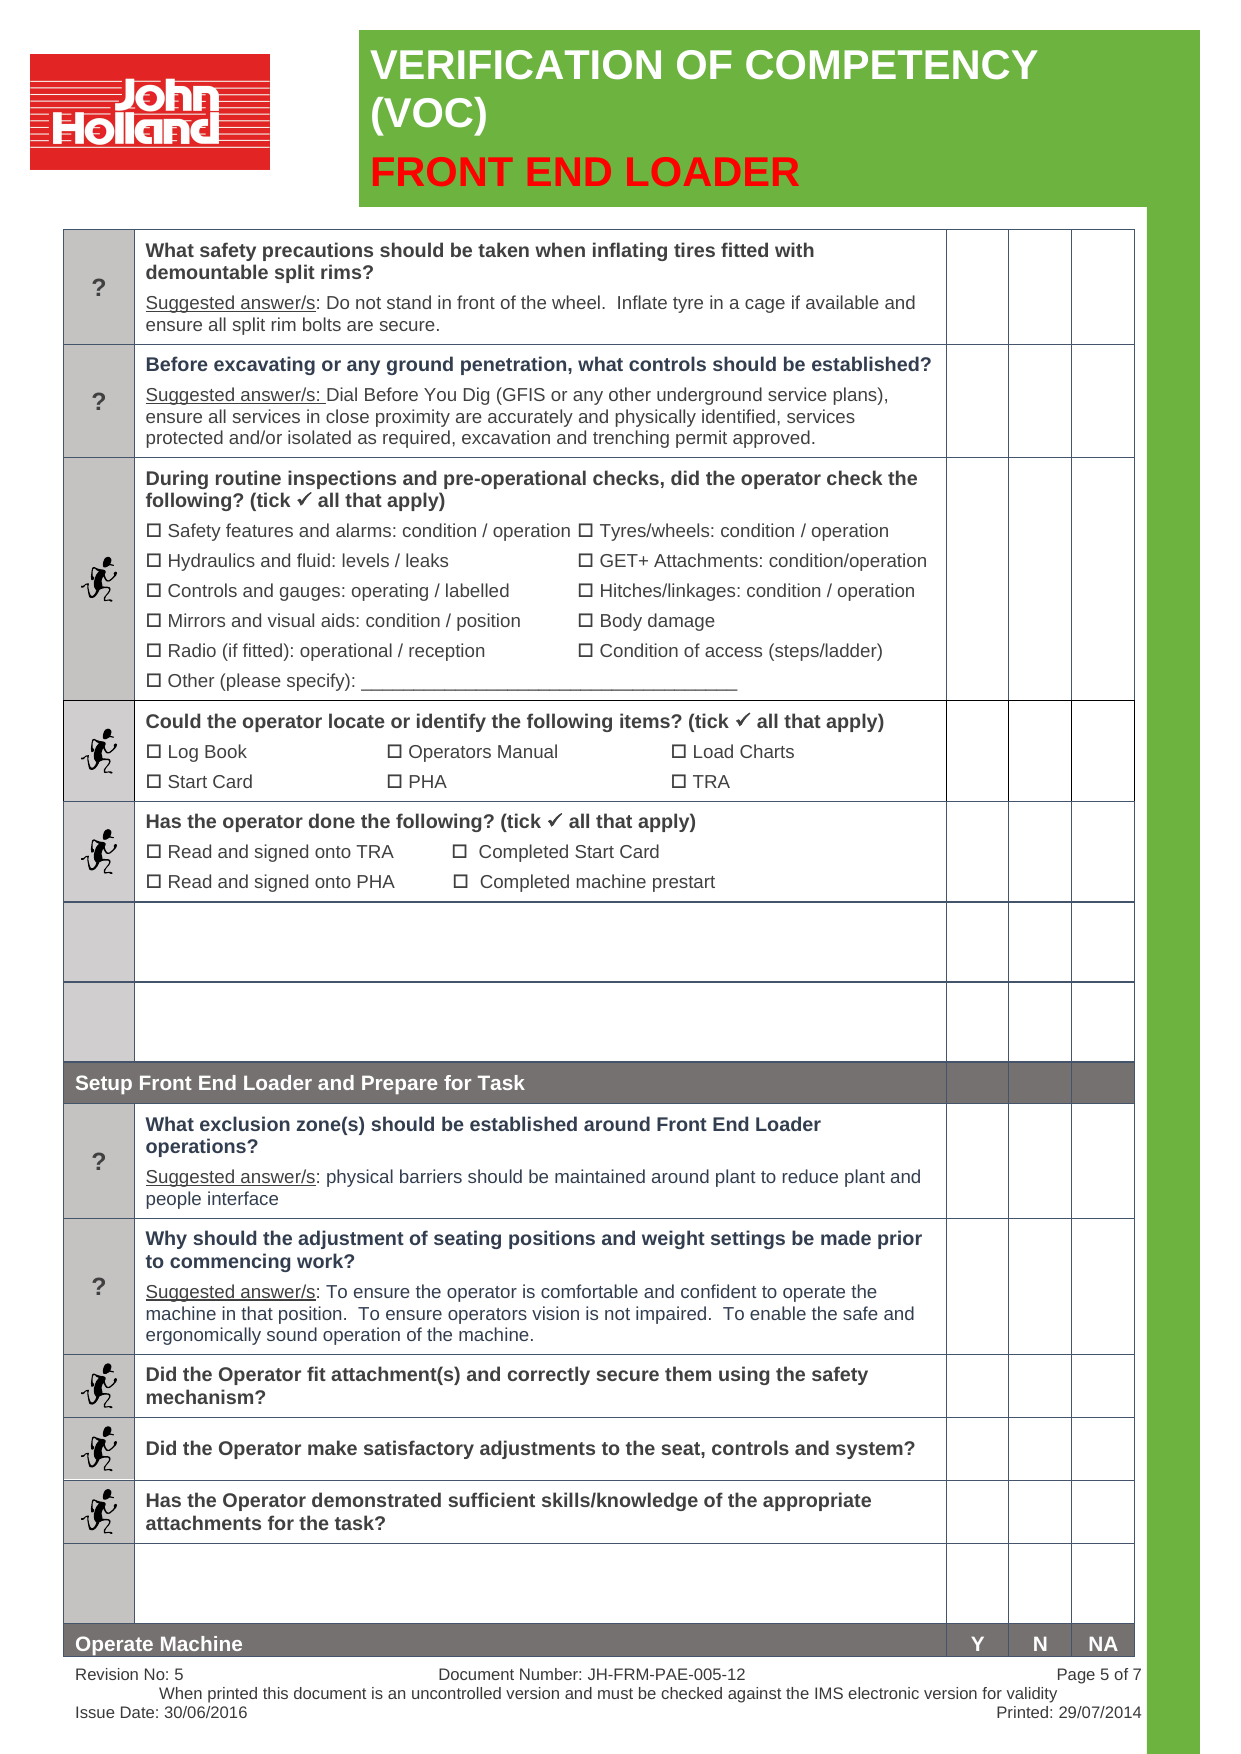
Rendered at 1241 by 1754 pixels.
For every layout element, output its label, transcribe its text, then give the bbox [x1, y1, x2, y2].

table_cell [1072, 458, 1134, 700]
table_cell [1009, 345, 1071, 457]
table_cell [947, 802, 1008, 901]
table_cell Why should the adjustment of seating positions and weight settings be made prior to commencing work? Suggested answer/s: To ensure the operator is comfortable and confident to operate the machine in that position. To ensure operators vision is not impaired. To enable the safe and ergonomically sound operation of the machine. [135, 1219, 946, 1354]
table_cell NA [1072, 1624, 1134, 1656]
table_cell [1072, 1104, 1134, 1218]
table_cell [1072, 1418, 1134, 1479]
table_cell [947, 1481, 1008, 1543]
table_cell ? [64, 230, 134, 344]
table_cell [947, 1063, 1008, 1103]
table_cell [64, 802, 134, 901]
table_cell [1072, 345, 1134, 457]
table_cell [947, 903, 1008, 981]
table_cell [1009, 1481, 1071, 1543]
table_cell Has the Operator demonstrated sufficient skills/knowledge of the appropriate attachments for the task? [135, 1481, 946, 1543]
table_cell [1072, 230, 1134, 344]
table_cell Did the Operator fit attachment(s) and correctly secure them using the safety mechanism? [135, 1355, 946, 1417]
table_cell [1072, 903, 1134, 981]
table_cell [64, 1355, 134, 1417]
table_cell [1009, 1355, 1071, 1417]
table_cell ? [64, 1219, 134, 1354]
table_cell [1009, 230, 1071, 344]
table_cell What exclusion zone(s) should be established around Front End Loader operations? Suggested answer/s: physical barriers should be maintained around plant to reduce plant and people interface [135, 1104, 946, 1218]
table_cell [1009, 983, 1071, 1061]
table_cell [947, 1544, 1008, 1623]
table_cell N [1009, 1624, 1071, 1656]
table_cell [64, 458, 134, 700]
table_cell Could the operator locate or identify the following items? (tick all that apply) Log Book Operators Manual Load Charts Start Card PHA TRA [135, 701, 946, 801]
table_cell [947, 1355, 1008, 1417]
table_cell During routine inspections and pre-operational checks, did the operator check the following? (tick all that apply) Safety features and alarms: condition / operation Tyres/wheels: condition / operation Hydraulics and fluid: levels / leaks GET+ Attachments: condition/operation Controls and gauges: operating / labelled Hitches/linkages: condition / operation Mirrors and visual aids: condition / position Body damage Radio (if fitted): operational / reception Condition of access (steps/ladder) Other (please specify): ____________________________________ [135, 458, 946, 700]
table_cell [135, 903, 946, 981]
table_cell [64, 1481, 134, 1543]
table_cell Setup Front End Loader and Prepare for Task [64, 1063, 946, 1103]
table_cell [1072, 701, 1134, 801]
table_cell [1072, 1063, 1134, 1103]
table_cell [1072, 1219, 1134, 1354]
table_cell [947, 1418, 1008, 1479]
table_cell ? [64, 345, 134, 457]
table_cell [1009, 1219, 1071, 1354]
table_cell [1072, 802, 1134, 901]
table_cell [64, 1544, 134, 1623]
table_cell [947, 701, 1008, 801]
table_cell [135, 983, 946, 1061]
table_cell What safety precautions should be taken when inflating tires fitted with demountable split rims? Suggested answer/s: Do not stand in front of the wheel. Inflate tyre in a cage if available and ensure all split rim bolts are secure. [135, 230, 946, 344]
table_cell [64, 1418, 134, 1479]
table_cell [947, 1219, 1008, 1354]
table_cell [64, 701, 134, 801]
table_cell [947, 1104, 1008, 1218]
table_cell ? [64, 1104, 134, 1218]
table_cell [1072, 1481, 1134, 1543]
table_cell [1009, 1418, 1071, 1479]
table_cell [1009, 802, 1071, 901]
table_cell Operate Machine [64, 1624, 946, 1656]
picture [30, 54, 270, 170]
table_cell Did the Operator make satisfactory adjustments to the seat, controls and system? [135, 1418, 946, 1479]
table_cell [1009, 903, 1071, 981]
table_cell Before excavating or any ground penetration, what controls should be established? Suggested answer/s: Dial Before You Dig (GFIS or any other underground service plans), ensure all services in close proximity are accurately and physically identified, services protected and/or isolated as required, excavation and trenching permit approved. [135, 345, 946, 457]
table_cell [1072, 983, 1134, 1061]
table_cell [1009, 701, 1071, 801]
table_cell [64, 983, 134, 1061]
table_cell [947, 345, 1008, 457]
table_cell Y [947, 1624, 1008, 1656]
table_cell [947, 458, 1008, 700]
table_cell [1009, 1544, 1071, 1623]
table_cell [947, 230, 1008, 344]
table_cell [1009, 458, 1071, 700]
table_cell Has the operator done the following? (tick all that apply) Read and signed onto TRA Completed Start Card Read and signed onto PHA Completed machine prestart [135, 802, 946, 901]
table_cell [1009, 1104, 1071, 1218]
table_cell [1072, 1544, 1134, 1623]
table_cell [135, 1544, 946, 1623]
table_cell [947, 983, 1008, 1061]
table_cell [1072, 1355, 1134, 1417]
table_cell [64, 903, 134, 981]
table_cell [1009, 1063, 1071, 1103]
